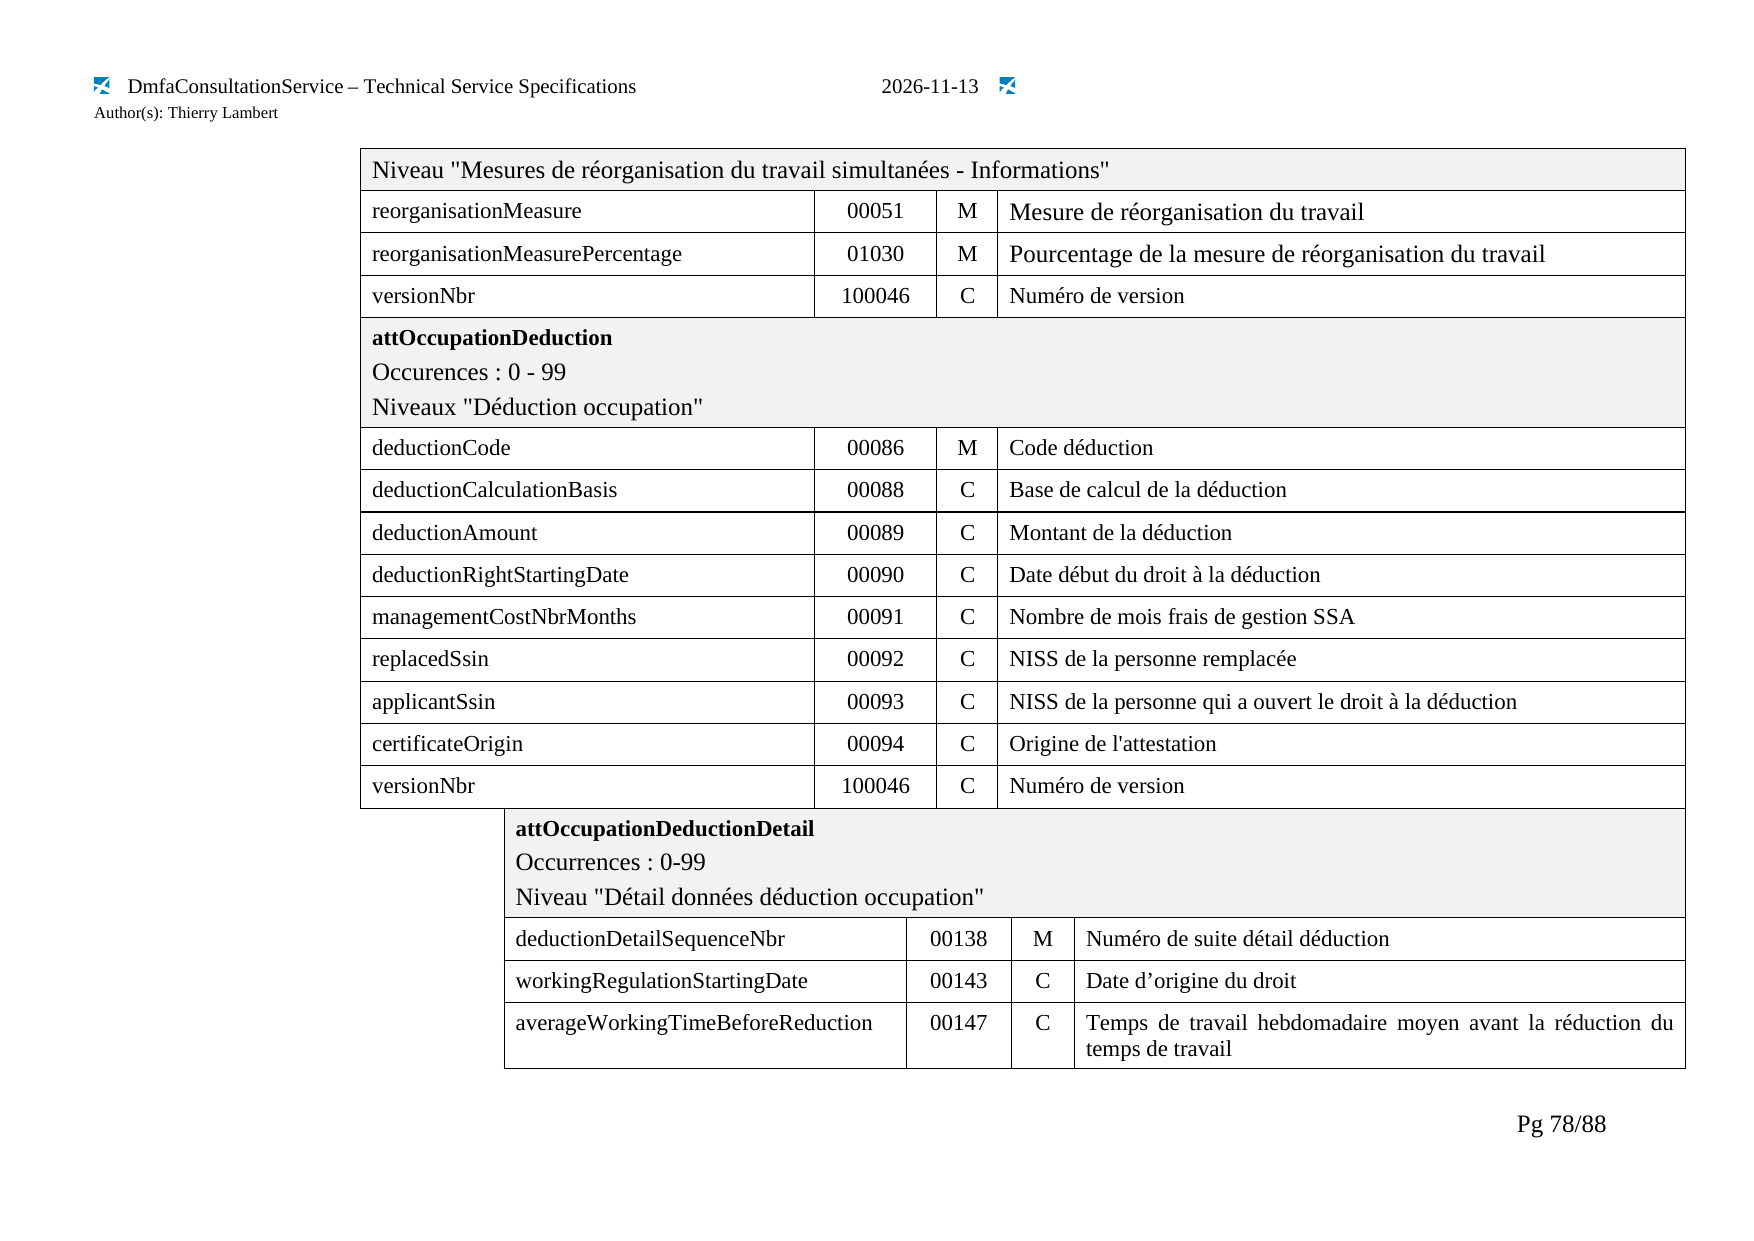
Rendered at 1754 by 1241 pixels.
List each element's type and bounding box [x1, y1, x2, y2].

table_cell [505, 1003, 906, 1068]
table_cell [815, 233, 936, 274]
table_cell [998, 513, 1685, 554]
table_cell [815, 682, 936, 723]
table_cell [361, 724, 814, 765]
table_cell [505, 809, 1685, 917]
picture [999, 83, 1015, 94]
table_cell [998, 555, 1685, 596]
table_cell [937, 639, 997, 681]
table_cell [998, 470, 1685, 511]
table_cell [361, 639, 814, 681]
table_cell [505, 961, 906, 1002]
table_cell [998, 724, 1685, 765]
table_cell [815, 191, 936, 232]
picture [93, 83, 110, 94]
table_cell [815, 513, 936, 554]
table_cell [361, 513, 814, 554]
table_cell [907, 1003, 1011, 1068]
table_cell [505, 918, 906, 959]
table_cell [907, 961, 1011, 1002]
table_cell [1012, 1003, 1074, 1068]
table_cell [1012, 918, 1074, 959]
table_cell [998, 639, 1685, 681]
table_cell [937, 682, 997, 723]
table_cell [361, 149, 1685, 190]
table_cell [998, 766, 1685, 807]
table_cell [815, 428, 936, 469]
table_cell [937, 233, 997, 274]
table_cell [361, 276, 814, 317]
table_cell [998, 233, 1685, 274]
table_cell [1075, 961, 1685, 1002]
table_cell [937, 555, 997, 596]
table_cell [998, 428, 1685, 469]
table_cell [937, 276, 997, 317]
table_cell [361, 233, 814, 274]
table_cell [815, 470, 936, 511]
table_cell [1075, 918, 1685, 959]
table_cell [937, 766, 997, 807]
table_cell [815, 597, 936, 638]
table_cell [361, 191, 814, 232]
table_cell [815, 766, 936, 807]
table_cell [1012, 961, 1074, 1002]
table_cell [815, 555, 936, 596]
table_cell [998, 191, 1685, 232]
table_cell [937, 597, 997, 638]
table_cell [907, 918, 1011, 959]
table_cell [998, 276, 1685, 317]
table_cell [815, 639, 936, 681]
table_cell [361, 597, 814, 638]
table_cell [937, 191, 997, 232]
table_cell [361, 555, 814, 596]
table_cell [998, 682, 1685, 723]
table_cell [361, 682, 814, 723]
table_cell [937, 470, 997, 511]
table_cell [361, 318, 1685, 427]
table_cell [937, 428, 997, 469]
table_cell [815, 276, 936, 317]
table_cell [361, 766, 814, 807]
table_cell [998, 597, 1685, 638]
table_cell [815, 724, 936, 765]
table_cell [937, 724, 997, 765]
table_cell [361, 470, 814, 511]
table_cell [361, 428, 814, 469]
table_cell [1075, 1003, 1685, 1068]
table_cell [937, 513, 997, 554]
